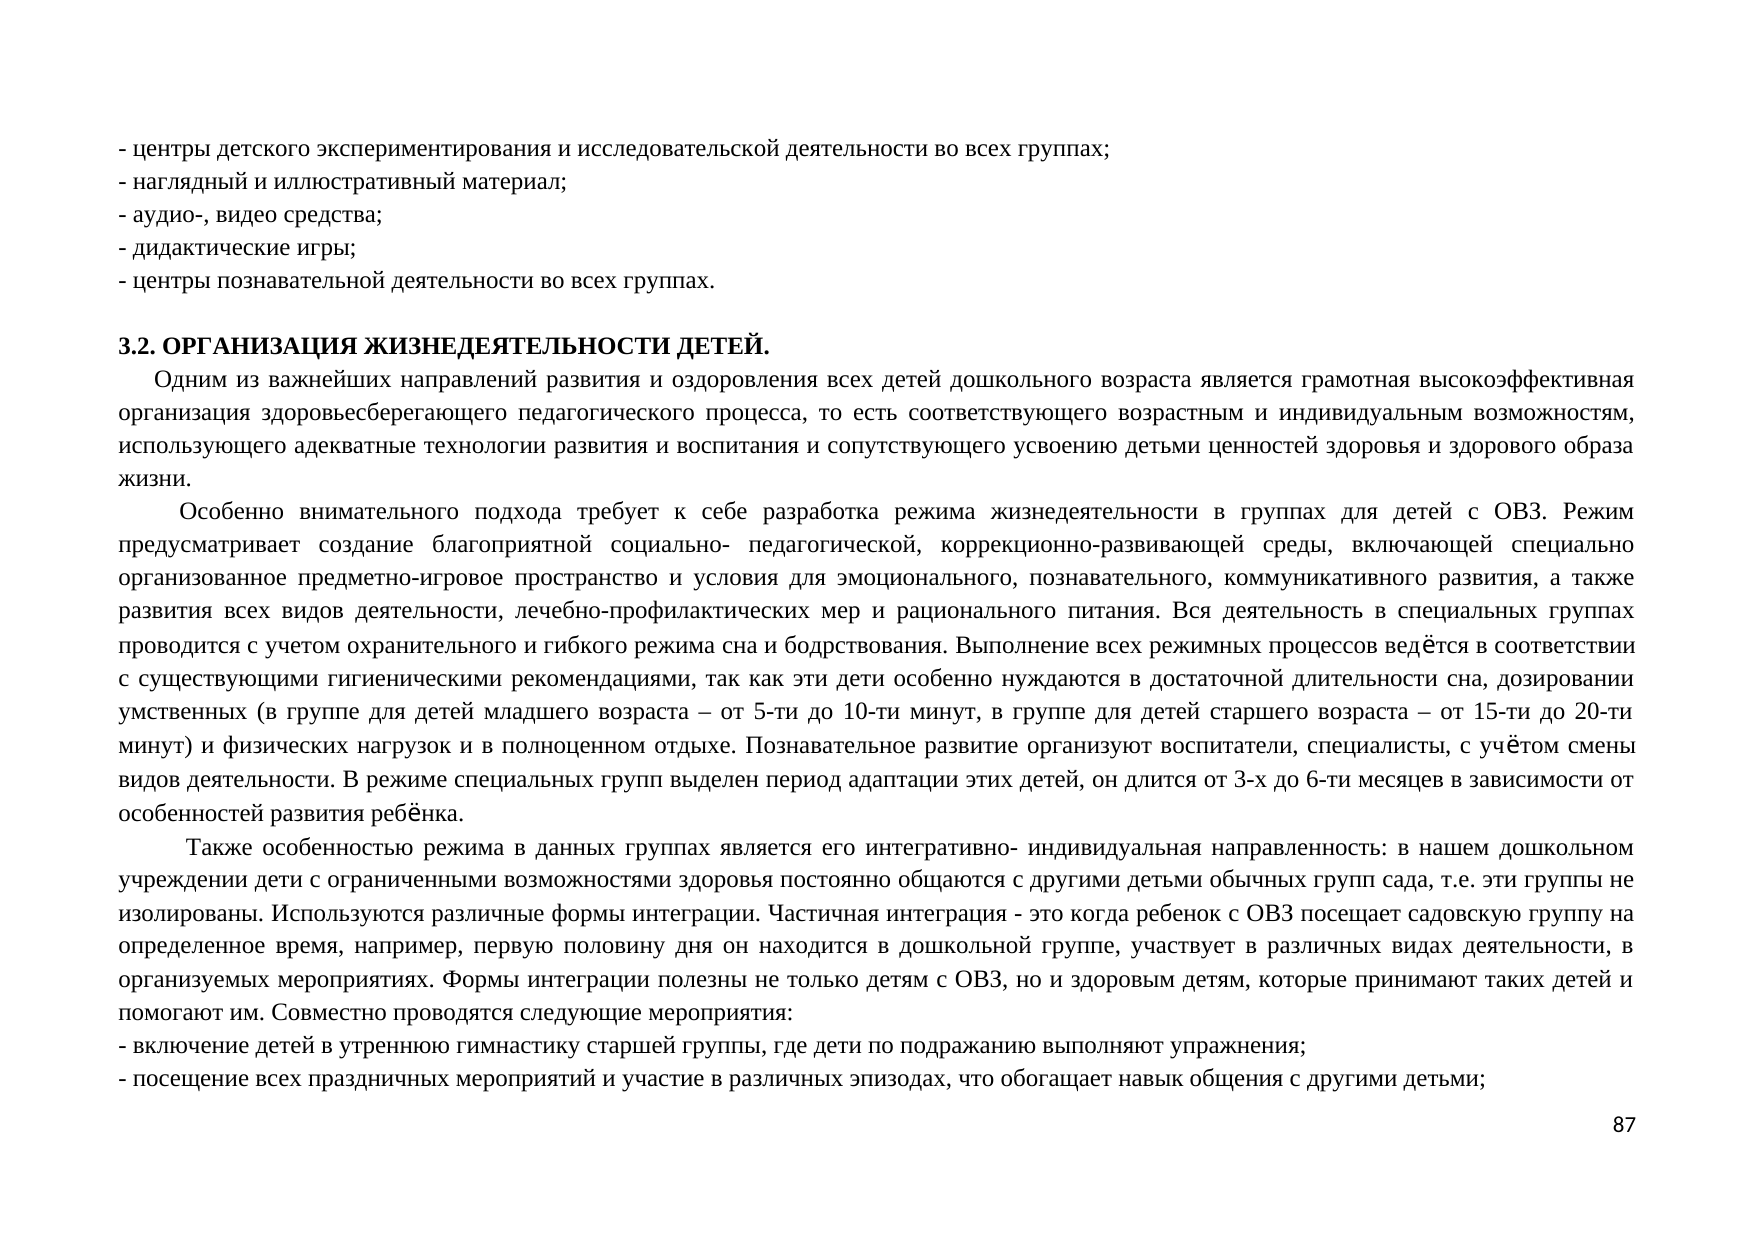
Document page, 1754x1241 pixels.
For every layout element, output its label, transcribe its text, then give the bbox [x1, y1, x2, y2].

text - включение детей в утреннюю гимнастику старшей группы, где дети по подражанию выполняют упражнения; [118, 1030, 1636, 1058]
text Одним из важнейших направлений развития и оздоровления всех детей дошкольного возраста является грамотная высокоэффективная организация здоровьесберегающего педагогического процесса, то есть соответствующего возрастным и индивидуальным возможностям, использующего адекватные технологии развития и воспитания и сопутствующего усвоению детьми ценностей здоровья и здорового образа жизни. [118, 364, 1636, 492]
text - дидактические игры; [118, 232, 1636, 261]
text - посещение всех праздничных мероприятий и участие в различных эпизодах, что обогащает навык общения с другими детьми; [118, 1063, 1636, 1091]
text - центры детского экспериментирования и исследовательской деятельности во всех группах; [118, 133, 1636, 162]
text - аудио-, видео средства; [118, 199, 1636, 228]
text Также особенностью режима в данных группах является его интегративно- индивидуальная направленность: в нашем дошкольном учреждении дети с ограниченными возможностями здоровья постоянно общаются с другими детьми обычных групп сада, т.е. эти группы не изолированы. Используются различные формы интеграции. Частичная интеграция - это когда ребенок с ОВЗ посещает садовскую группу на определенное время, например, первую половину дня он находится в дошкольной группе, участвует в различных видах деятельности, в организуемых мероприятиях. Формы интеграции полезны не только детям с ОВЗ, но и здоровым детям, которые принимают таких детей и помогают им. Совместно проводятся следующие мероприятия: [118, 832, 1636, 1025]
text - центры познавательной деятельности во всех группах. [118, 265, 1636, 294]
text - наглядный и иллюстративный материал; [118, 166, 1636, 195]
text 3.2. ОРГАНИЗАЦИЯ ЖИЗНЕДЕЯТЕЛЬНОСТИ ДЕТЕЙ. [118, 331, 1636, 360]
text Особенно внимательного подхода требует к себе разработка режима жизнедеятельности в группах для детей с ОВЗ. Режим предусматривает создание благоприятной социально- педагогической, коррекционно-развивающей среды, включающей специально организованное предметно-игровое пространство и условия для эмоционального, познавательного, коммуникативного развития, а также развития всех видов деятельности, лечебно-профилактических мер и рационального питания. Вся деятельность в специальных группах проводится с учетом охранительного и гибкого режима сна и бодрствования. Выполнение всех режимных процессов ведётся в соответствии с существующими гигиеническими рекомендациями, так как эти дети особенно нуждаются в достаточной длительности сна, дозировании умственных (в группе для детей младшего возраста – от 5-ти до 10-ти минут, в группе для детей старшего возраста – от 15-ти до 20-ти минут) и физических нагрузок и в полноценном отдыхе. Познавательное развитие организуют воспитатели, специалисты, с учётом смены видов деятельности. В режиме специальных групп выделен период адаптации этих детей, он длится от 3-х до 6-ти месяцев в зависимости от особенностей развития ребёнка. [118, 496, 1636, 827]
